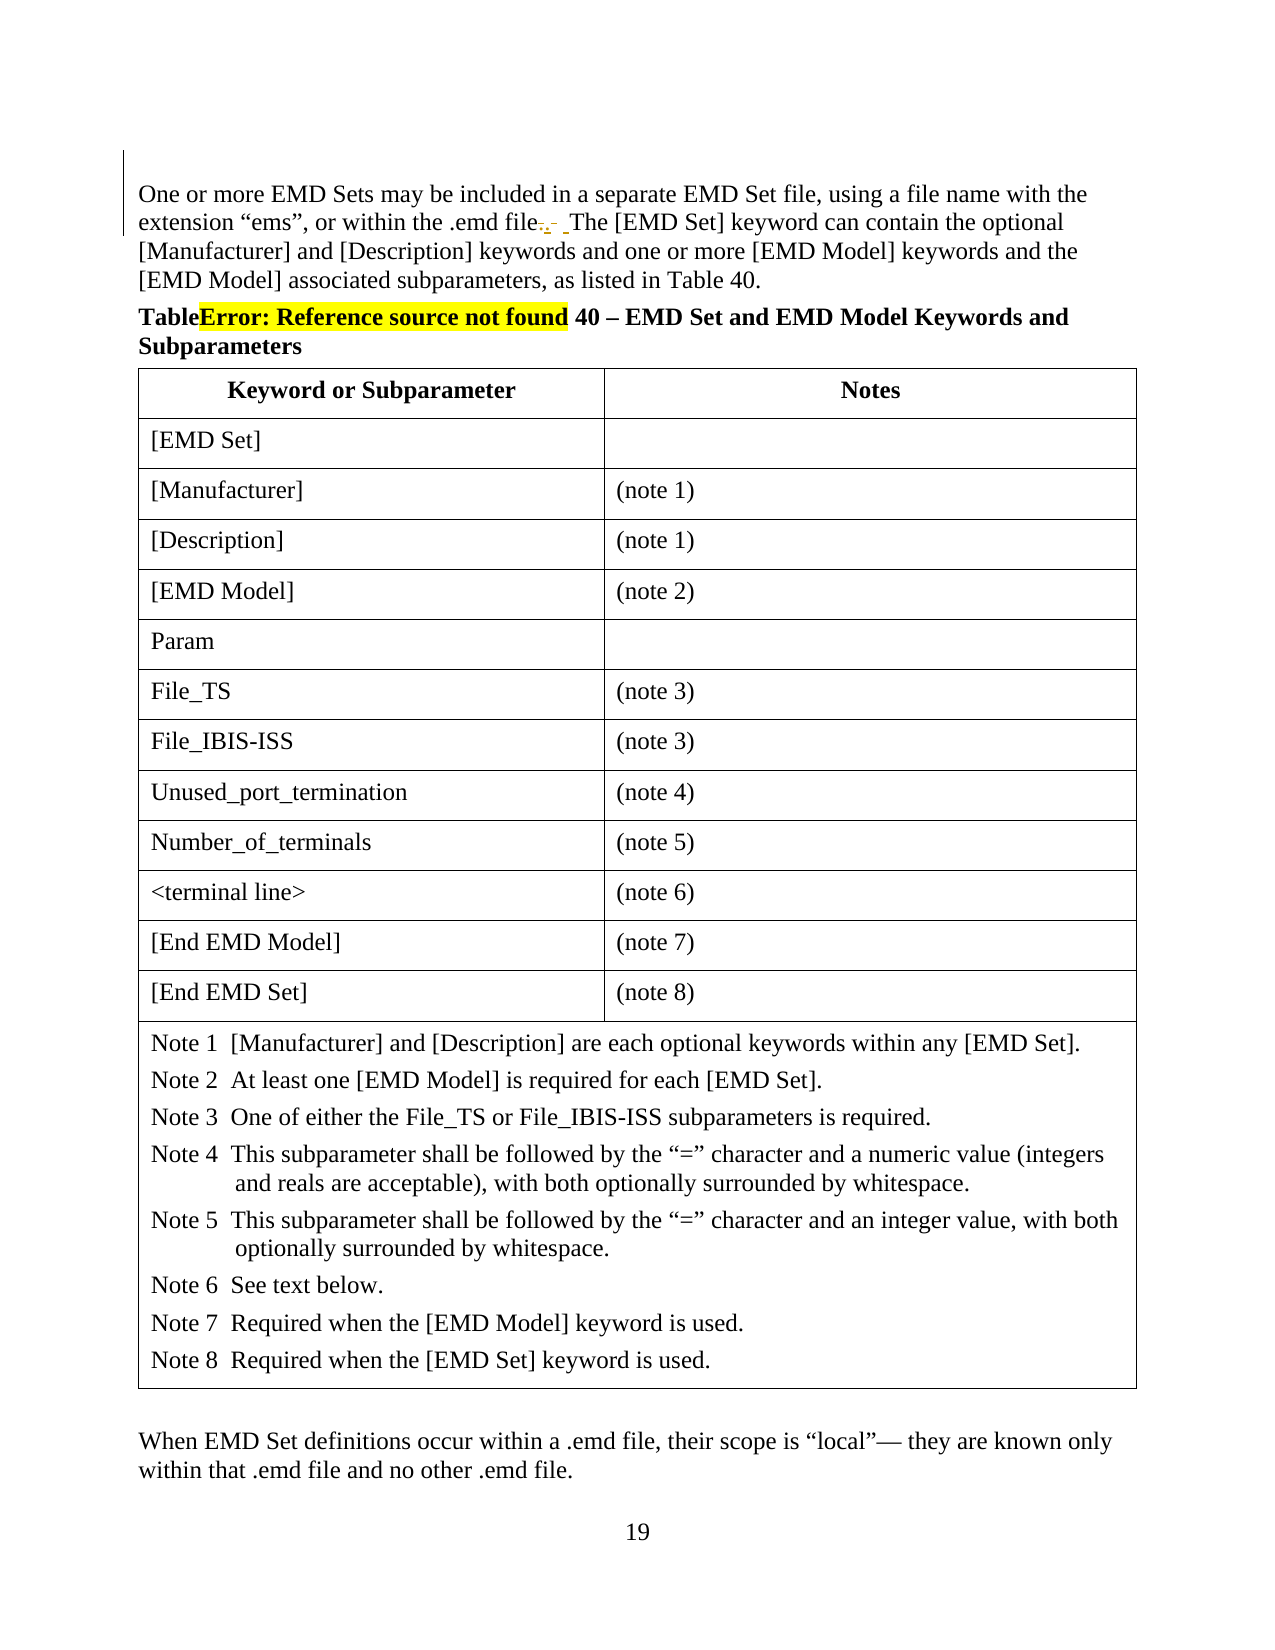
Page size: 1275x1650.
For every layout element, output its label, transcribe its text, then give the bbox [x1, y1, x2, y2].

table_cell (note 2) [605, 570, 1136, 619]
table_cell <terminal line> [139, 871, 604, 920]
table_cell [Description] [139, 520, 604, 569]
table_cell [End EMD Set] [139, 971, 604, 1021]
table_header Keyword or Subparameter [139, 369, 604, 418]
table_cell (note 3) [605, 720, 1136, 769]
table_cell Number_of_terminals [139, 821, 604, 870]
table_cell File_TS [139, 670, 604, 719]
table_cell (note 4) [605, 771, 1136, 820]
text One or more EMD Sets may be included in a separate EMD Set file, using a file name with the extension “ems”, or within the .emd file The [EMD Set] keyword can contain the optional [Manufacturer] and [Description] keywords and one or more [EMD Model] keywords and the [EMD Model] associated subparameters, as listed in Table 40. [138, 179, 1137, 294]
table_cell Unused_port_termination [139, 771, 604, 820]
table_cell (note 3) [605, 670, 1136, 719]
table_cell (note 1) [605, 469, 1136, 518]
table_cell [EMD Model] [139, 570, 604, 619]
table_header Notes [605, 369, 1136, 418]
table_cell (note 8) [605, 971, 1136, 1021]
table_cell [EMD Set] [139, 419, 604, 468]
table_cell Note 1 [Manufacturer] and [Description] are each optional keywords within any [EMD Set]. Note 2 At least one [EMD Model] is required for each [EMD Set]. Note 3 One of either the File_TS or File_IBIS-ISS subparameters is required. Note 4 This subparameter shall be followed by the “=” character and a numeric value (integers and reals are acceptable), with both optionally surrounded by whitespace. Note 5 This subparameter shall be followed by the “=” character and an integer value, with both optionally surrounded by whitespace. Note 6 See text below. Note 7 Required when the [EMD Model] keyword is used. Note 8 Required when the [EMD Set] keyword is used. [139, 1022, 1136, 1388]
table_cell (note 6) [605, 871, 1136, 920]
table_cell (note 5) [605, 821, 1136, 870]
table_cell [605, 620, 1136, 669]
table_cell Param [139, 620, 604, 669]
table_cell File_IBIS-ISS [139, 720, 604, 769]
table_cell (note 7) [605, 921, 1136, 970]
table_cell [End EMD Model] [139, 921, 604, 970]
table_cell (note 1) [605, 520, 1136, 569]
text When EMD Set definitions occur within a .emd file, their scope is “local”— they are known only within that .emd file and no other .emd file. [138, 1426, 1137, 1483]
table_cell [605, 419, 1136, 468]
table_cell [Manufacturer] [139, 469, 604, 518]
